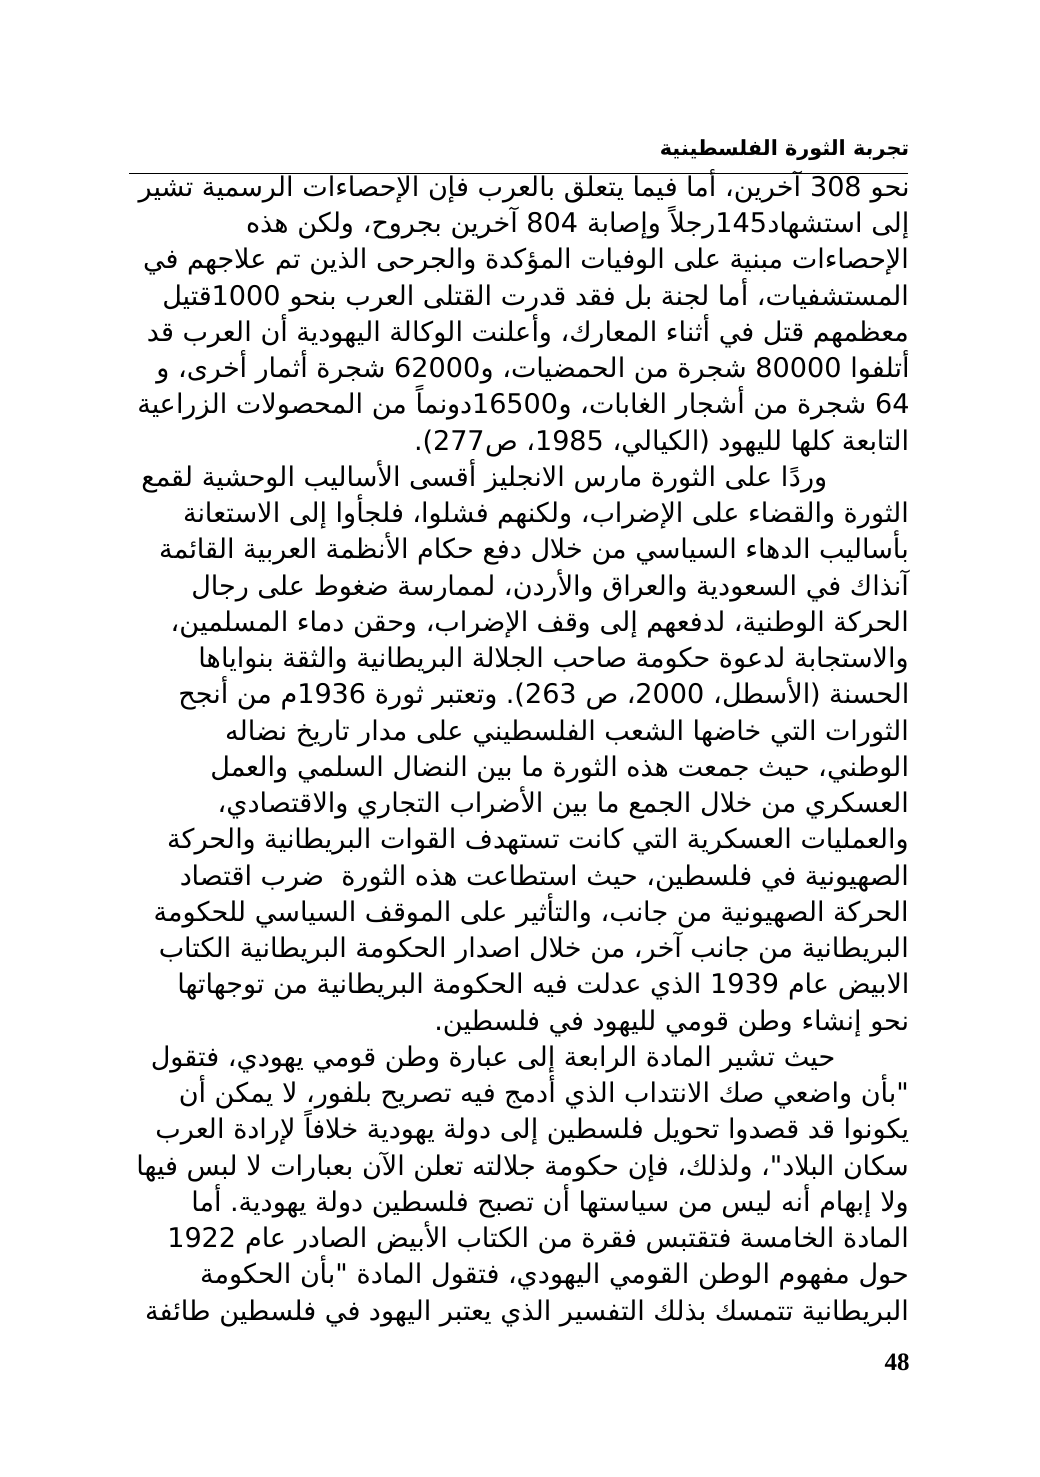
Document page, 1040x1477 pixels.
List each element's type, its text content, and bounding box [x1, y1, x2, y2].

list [130, 1041, 909, 1327]
list وردًا على الثورة مارس الانجليز أقسى الأساليب الوحشية لقمع الثورة والقضاء على الإضراب، ولكنهم فشلوا، فلجأوا إلى الاستعانة بأساليب الدهاء السياسي من خلال دفع حكام الأنظمة العربية القائمة آنذاك في السعودية والعراق والأردن، لممارسة ضغوط على رجال الحركة الوطنية، لدفعهم إلى وقف الإضراب، وحقن دماء المسلمين، والاستجابة لدعوة حكومة صاحب الجلالة البريطانية والثقة بنواياها الحسنة (الأسطل، 2000، ص 263). وتعتبر ثورة 1936م من أنجح الثورات التي خاضها الشعب الفلسطيني على مدار تاريخ نضاله الوطني، حيث جمعت هذه الثورة ما بين النضال السلمي والعمل العسكري من خلال الجمع ما بين الأضراب التجاري والاقتصادي، والعمليات العسكرية التي كانت تستهدف القوات البريطانية والحركة الصهيونية في فلسطين، حيث استطاعت هذه الثورة ضرب اقتصاد الحركة الصهيونية من جانب، والتأثير على الموقف السياسي للحكومة البريطانية من جانب آخر، من خلال اصدار الحكومة البريطانية الكتاب الابيض عام 1939 الذي عدلت فيه الحكومة البريطانية من توجهاتها نحو إنشاء وطن قومي لليهود في فلسطين. [130, 461, 909, 1037]
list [130, 171, 909, 457]
